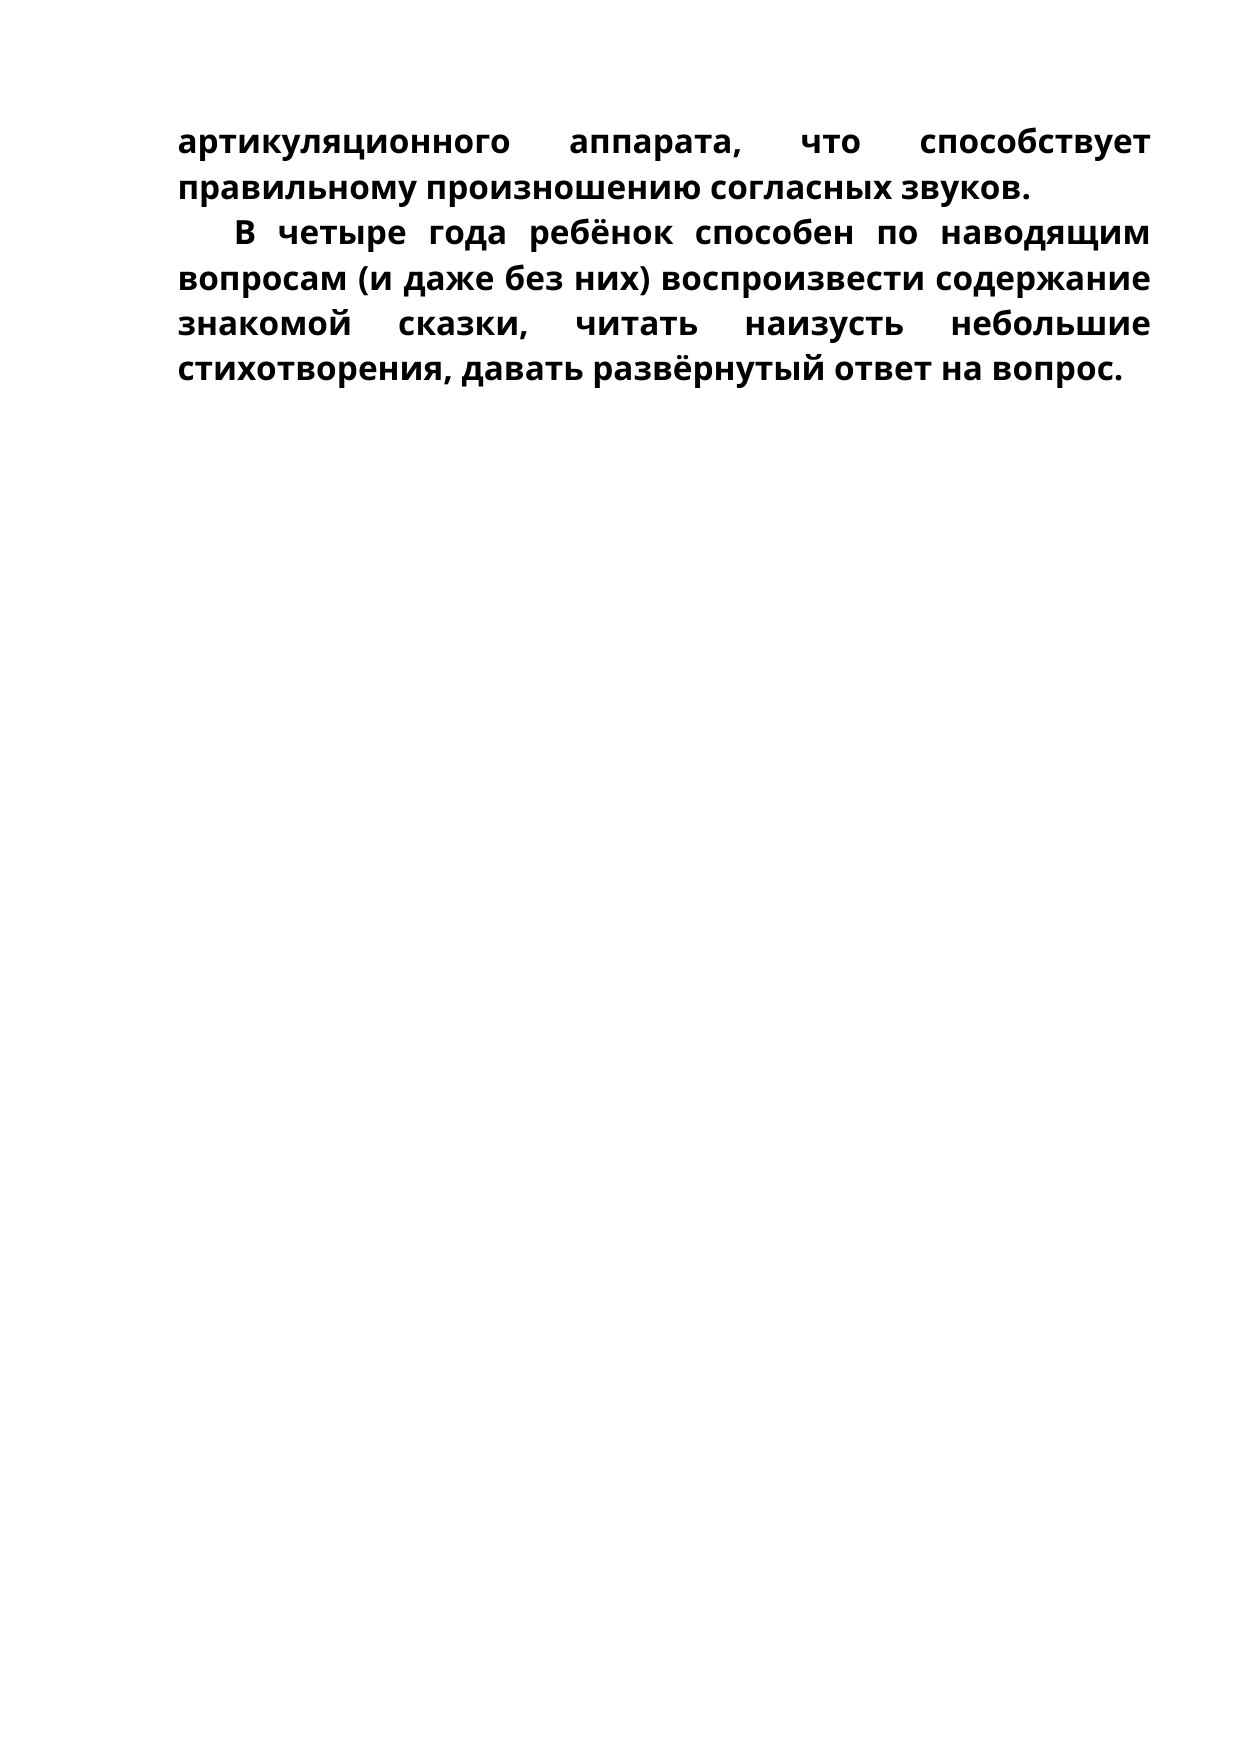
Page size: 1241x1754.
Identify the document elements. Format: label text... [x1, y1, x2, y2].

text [177, 118, 1152, 209]
text В четыре года ребёнок способен по наводящим вопросам (и даже без них) воспроизвести содержание знакомой сказки, читать наизусть небольшие стихотворения, давать развёрнутый ответ на вопрос. [177, 209, 1152, 391]
